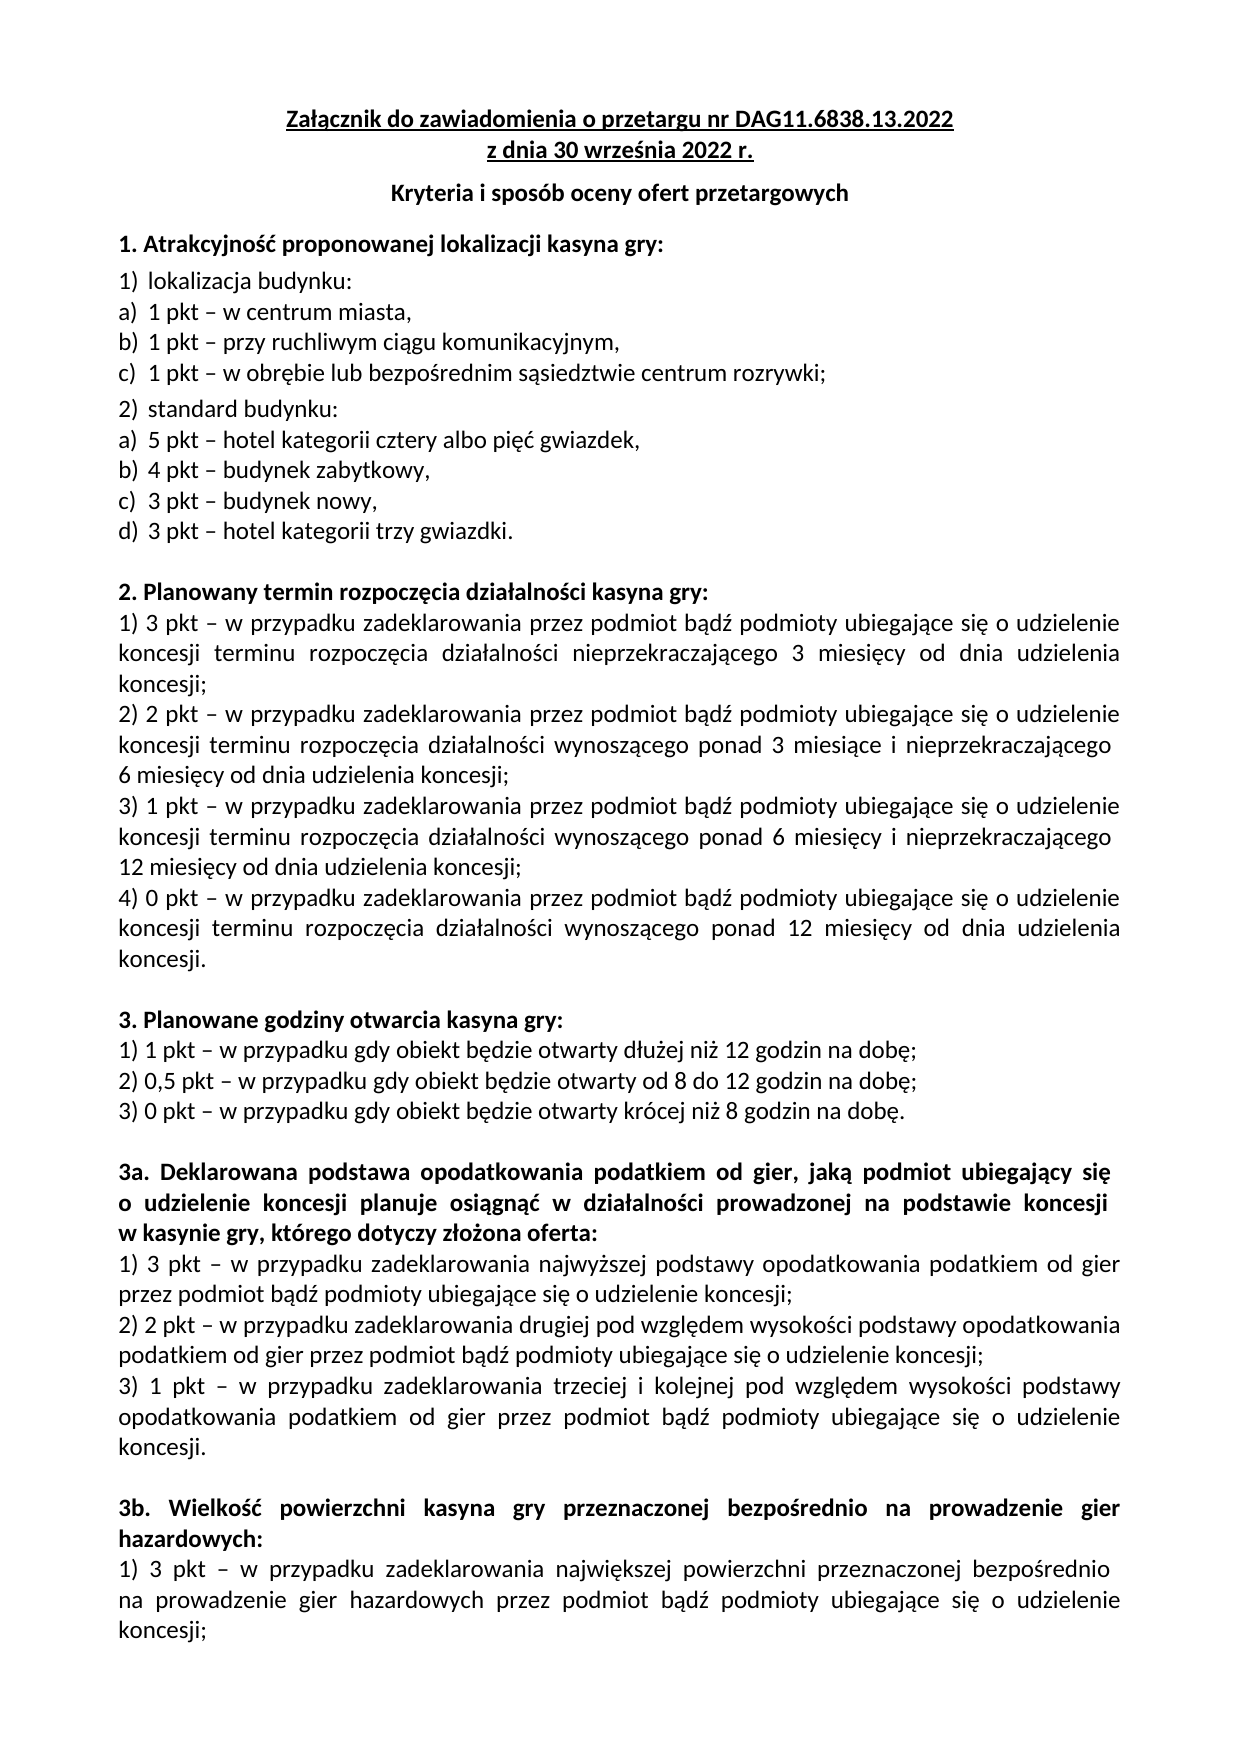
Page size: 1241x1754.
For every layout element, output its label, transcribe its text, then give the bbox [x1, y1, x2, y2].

text 1) 1 pkt – w przypadku gdy obiekt będzie otwarty dłużej niż 12 godzin na dobę; [118, 1034, 1122, 1065]
text 2) 2 pkt – w przypadku zadeklarowania przez podmiot bądź podmioty ubiegające się o udzielenie koncesji terminu rozpoczęcia działalności wynoszącego ponad 3 miesiące i nieprzekraczającego 6 miesięcy od dnia udzielenia koncesji; [118, 699, 1122, 790]
text 3) 0 pkt – w przypadku gdy obiekt będzie otwarty krócej niż 8 godzin na dobę. [118, 1095, 1122, 1126]
text b) 1 pkt – przy ruchliwym ciągu komunikacyjnym, [118, 326, 1122, 357]
text 3) 1 pkt – w przypadku zadeklarowania przez podmiot bądź podmioty ubiegające się o udzielenie koncesji terminu rozpoczęcia działalności wynoszącego ponad 6 miesięcy i nieprzekraczającego 12 miesięcy od dnia udzielenia koncesji; [118, 790, 1122, 882]
text 1) 3 pkt – w przypadku zadeklarowania przez podmiot bądź podmioty ubiegające się o udzielenie koncesji terminu rozpoczęcia działalności nieprzekraczającego 3 miesięcy od dnia udzielenia koncesji; [118, 607, 1122, 699]
text 3b. Wielkość powierzchni kasyna gry przeznaczonej bezpośrednio na prowadzenie gier hazardowych: [118, 1492, 1122, 1553]
text c) 3 pkt – budynek nowy, [118, 485, 1122, 516]
text Kryteria i sposób oceny ofert przetargowych [118, 177, 1122, 207]
text 1) 3 pkt – w przypadku zadeklarowania najwyższej podstawy opodatkowania podatkiem od gier przez podmiot bądź podmioty ubiegające się o udzielenie koncesji; [118, 1248, 1122, 1309]
text 4) 0 pkt – w przypadku zadeklarowania przez podmiot bądź podmioty ubiegające się o udzielenie koncesji terminu rozpoczęcia działalności wynoszącego ponad 12 miesięcy od dnia udzielenia koncesji. [118, 882, 1122, 973]
text 2) 2 pkt – w przypadku zadeklarowania drugiej pod względem wysokości podstawy opodatkowania podatkiem od gier przez podmiot bądź podmioty ubiegające się o udzielenie koncesji; [118, 1309, 1122, 1370]
text 2) standard budynku: [118, 393, 1122, 424]
text d) 3 pkt – hotel kategorii trzy gwiazdki. [118, 516, 1122, 546]
text b) 4 pkt – budynek zabytkowy, [118, 454, 1122, 485]
text Załącznik do zawiadomienia o przetargu nr DAG11.6838.13.2022 [118, 103, 1122, 134]
text 3) 1 pkt – w przypadku zadeklarowania trzeciej i kolejnej pod względem wysokości podstawy opodatkowania podatkiem od gier przez podmiot bądź podmioty ubiegające się o udzielenie koncesji. [118, 1370, 1122, 1462]
text 2) 0,5 pkt – w przypadku gdy obiekt będzie otwarty od 8 do 12 godzin na dobę; [118, 1065, 1122, 1095]
text 1. Atrakcyjność proponowanej lokalizacji kasyna gry: [118, 228, 1122, 259]
text a) 1 pkt – w centrum miasta, [118, 296, 1122, 326]
text c) 1 pkt – w obrębie lub bezpośrednim sąsiedztwie centrum rozrywki; [118, 357, 1122, 387]
text 3a. Deklarowana podstawa opodatkowania podatkiem od gier, jaką podmiot ubiegający się o udzielenie koncesji planuje osiągnąć w działalności prowadzonej na podstawie koncesji w kasynie gry, którego dotyczy złożona oferta: [118, 1156, 1122, 1248]
text 2. Planowany termin rozpoczęcia działalności kasyna gry: [118, 577, 1122, 607]
text 3. Planowane godziny otwarcia kasyna gry: [118, 1004, 1122, 1034]
text a) 5 pkt – hotel kategorii cztery albo pięć gwiazdek, [118, 424, 1122, 454]
text 1) 3 pkt – w przypadku zadeklarowania największej powierzchni przeznaczonej bezpośrednio na prowadzenie gier hazardowych przez podmiot bądź podmioty ubiegające się o udzielenie koncesji; [118, 1553, 1122, 1645]
text 1) lokalizacja budynku: [118, 265, 1122, 296]
text z dnia 30 września 2022 r. [118, 134, 1122, 164]
